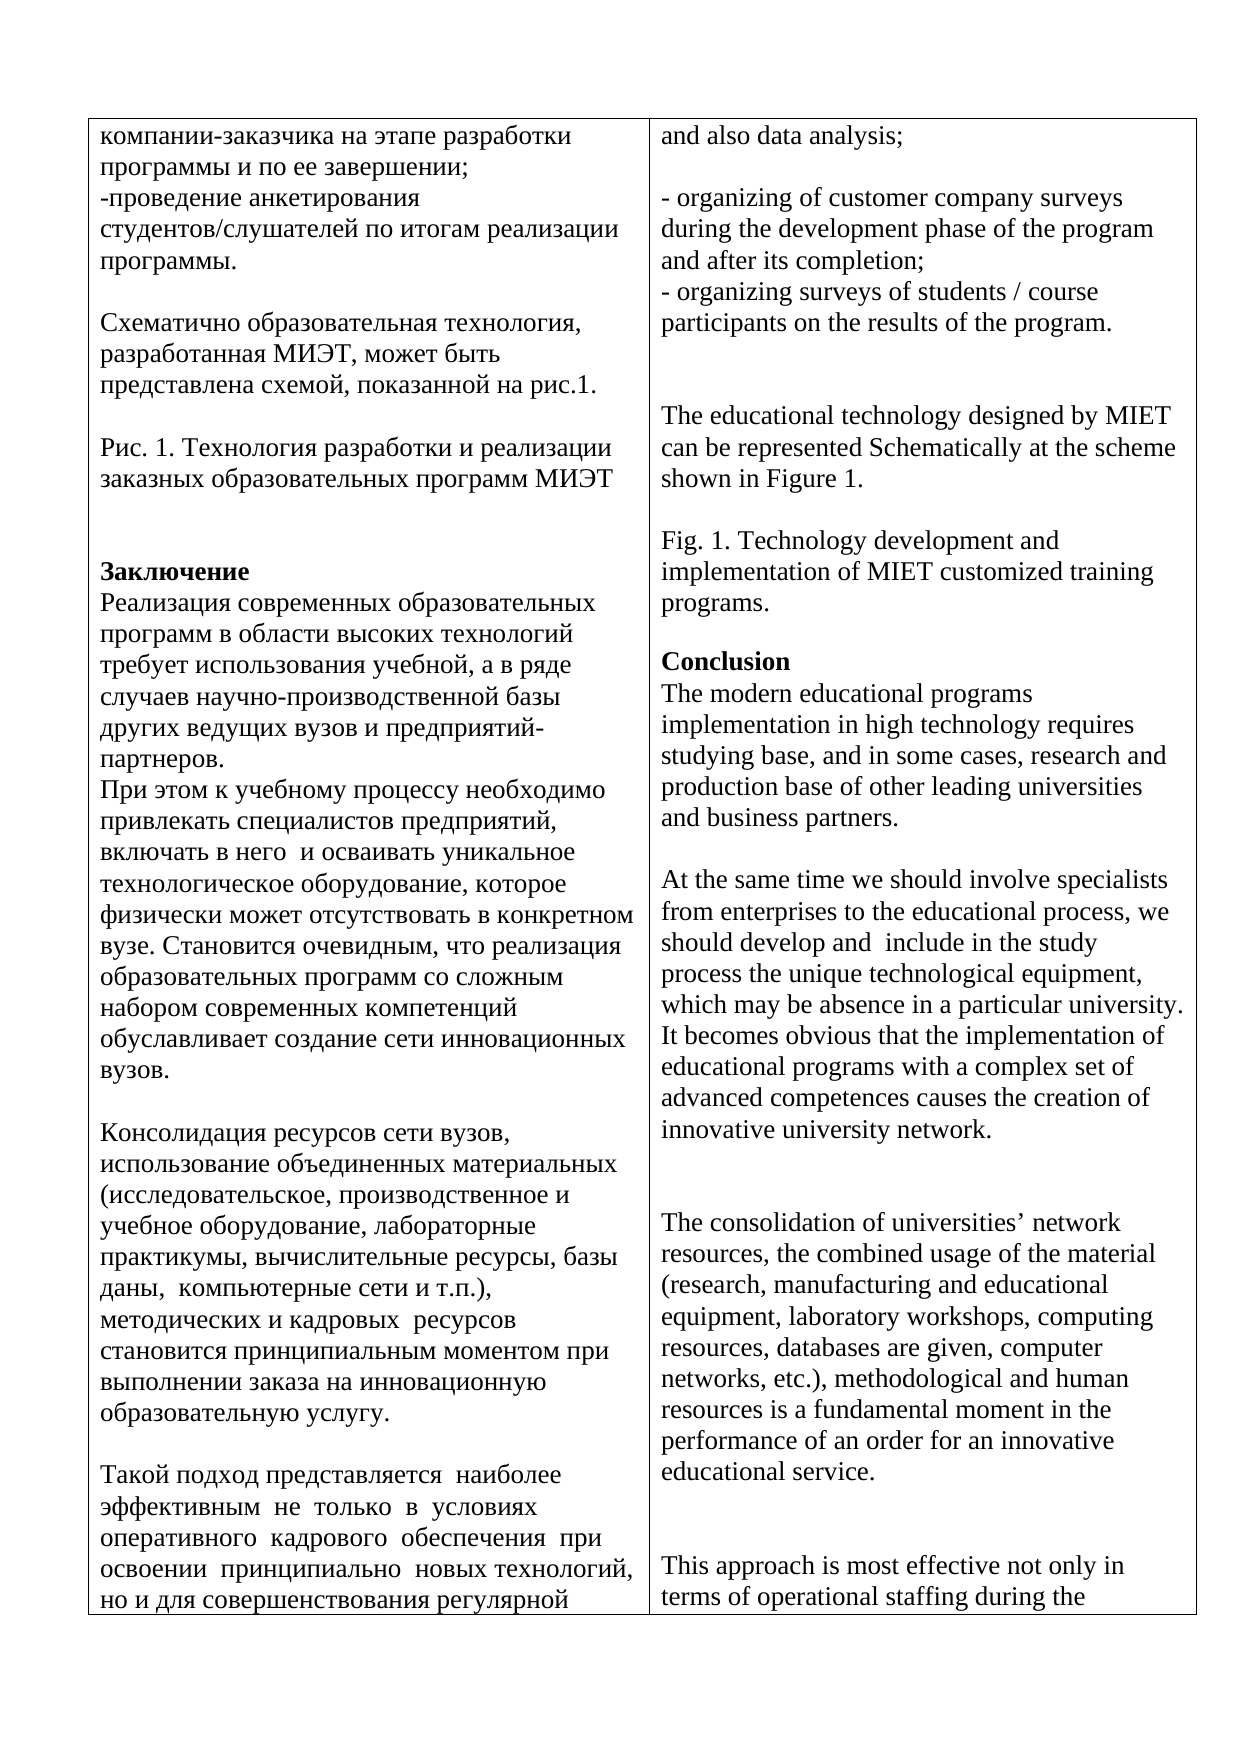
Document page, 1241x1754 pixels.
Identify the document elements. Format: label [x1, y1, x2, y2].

table_header [89, 119, 649, 1614]
table_header [650, 119, 1196, 1614]
